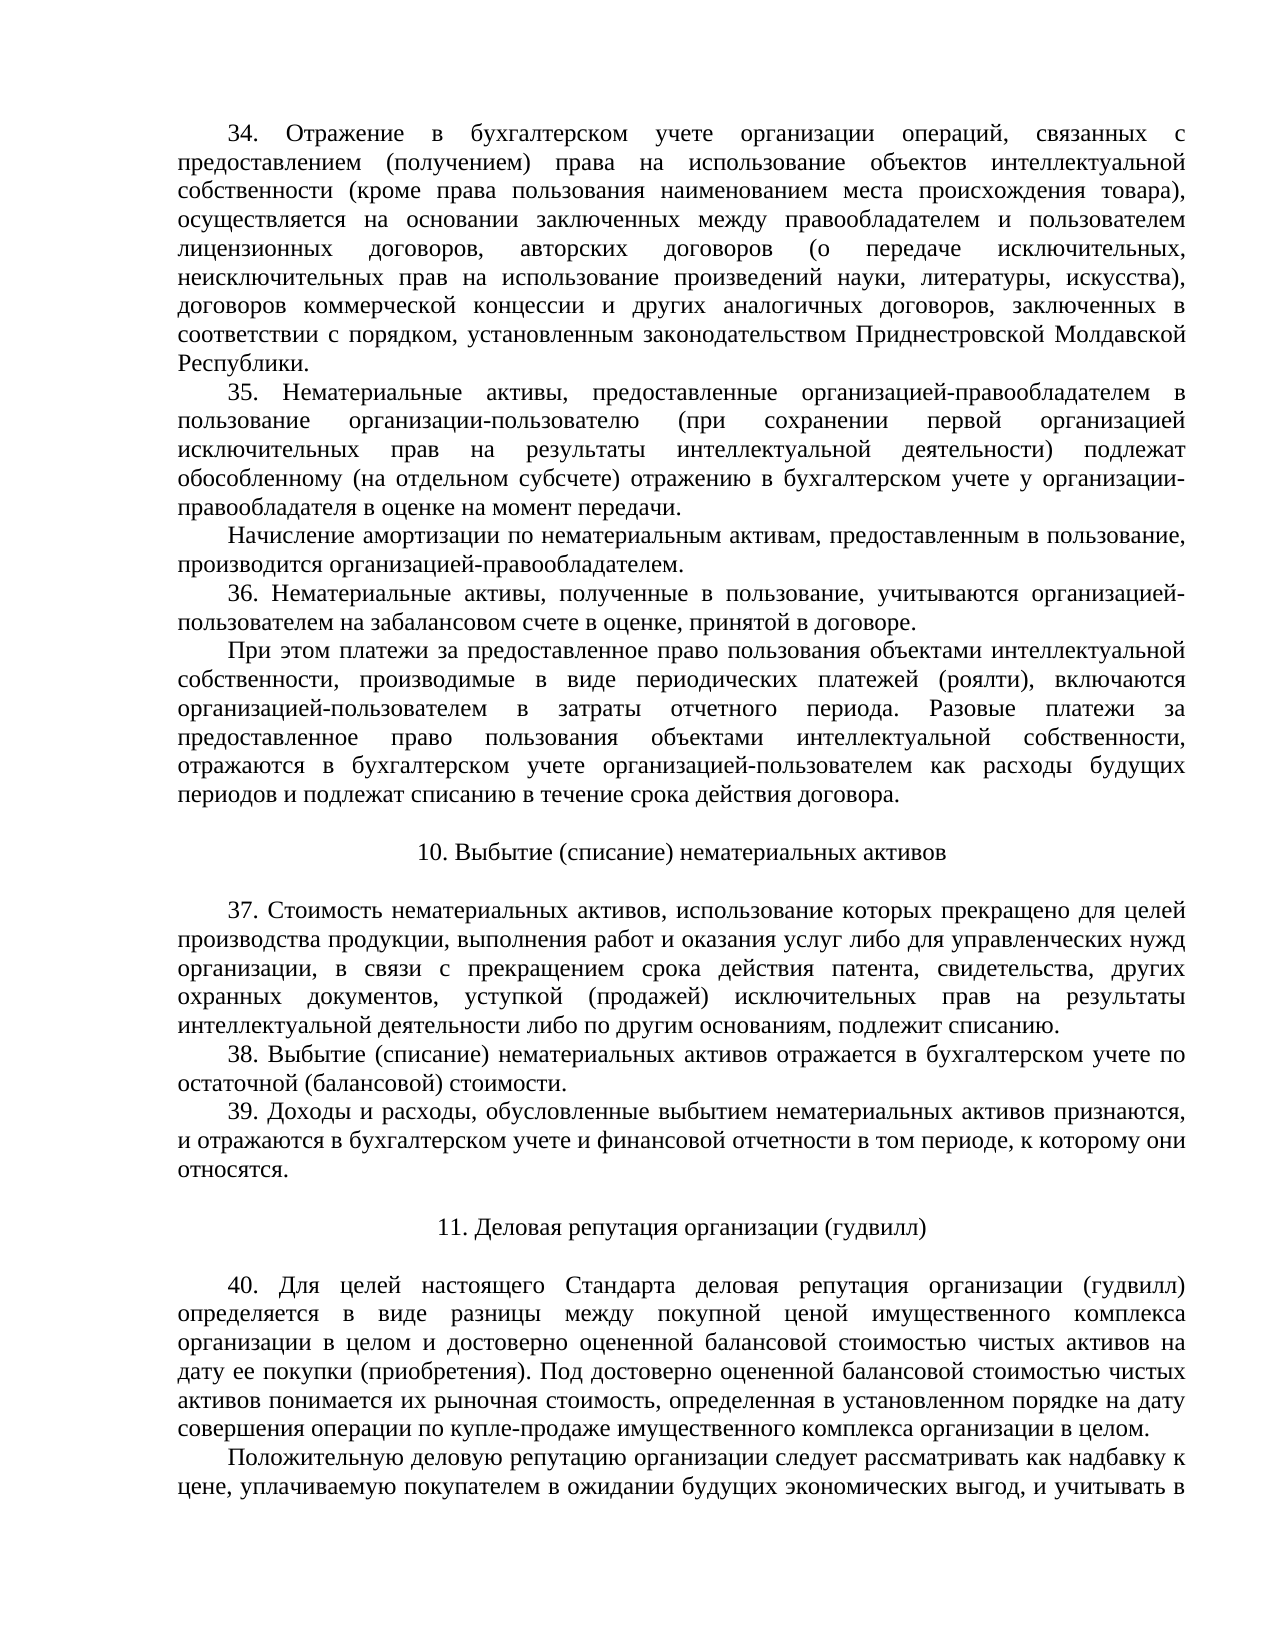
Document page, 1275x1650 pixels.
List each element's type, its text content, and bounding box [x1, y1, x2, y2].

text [177, 1442, 1186, 1500]
text 35. Нематериальные активы, предоставленные организацией-правообладателем в пользование организации-пользователю (при сохранении первой организацией исключительных прав на результаты интеллектуальной деятельности) подлежат обособленному (на отдельном субсчете) отражению в бухгалтерском учете у организации-правообладателя в оценке на момент передачи. [177, 377, 1186, 521]
text 34. Отражение в бухгалтерском учете организации операций, связанных с предоставлением (получением) права на использование объектов интеллектуальной собственности (кроме права пользования наименованием места происхождения товара), осуществляется на основании заключенных между правообладателем и пользователем лицензионных договоров, авторских договоров (о передаче исключительных, неисключительных прав на использование произведений науки, литературы, искусства), договоров коммерческой концессии и других аналогичных договоров, заключенных в соответствии с порядком, установленным законодательством Приднестровской Молдавской Республики. [177, 118, 1186, 377]
text Начисление амортизации по нематериальным активам, предоставленным в пользование, производится организацией-правообладателем. [177, 521, 1186, 578]
text 37. Стоимость нематериальных активов, использование которых прекращено для целей производства продукции, выполнения работ и оказания услуг либо для управленческих нужд организации, в связи с прекращением срока действия патента, свидетельства, других охранных документов, уступкой (продажей) исключительных прав на результаты интеллектуальной деятельности либо по другим основаниям, подлежит списанию. [177, 895, 1186, 1039]
text При этом платежи за предоставленное право пользования объектами интеллектуальной собственности, производимые в виде периодических платежей (роялти), включаются организацией-пользователем в затраты отчетного периода. Разовые платежи за предоставленное право пользования объектами интеллектуальной собственности, отражаются в бухгалтерском учете организацией-пользователем как расходы будущих периодов и подлежат списанию в течение срока действия договора. [177, 636, 1186, 808]
text 11. Деловая репутация организации (гудвилл) [177, 1212, 1186, 1241]
text 10. Выбытие (списание) нематериальных активов [177, 837, 1186, 866]
text 38. Выбытие (списание) нематериальных активов отражается в бухгалтерском учете по остаточной (балансовой) стоимости. [177, 1039, 1186, 1096]
text 36. Нематериальные активы, полученные в пользование, учитываются организацией-пользователем на забалансовом счете в оценке, принятой в договоре. [177, 578, 1186, 636]
text 40. Для целей настоящего Стандарта деловая репутация организации (гудвилл) определяется в виде разницы между покупной ценой имущественного комплекса организации в целом и достоверно оцененной балансовой стоимостью чистых активов на дату ее покупки (приобретения). Под достоверно оцененной балансовой стоимостью чистых активов понимается их рыночная стоимость, определенная в установленном порядке на дату совершения операции по купле-продаже имущественного комплекса организации в целом. [177, 1270, 1186, 1442]
text 39. Доходы и расходы, обусловленные выбытием нематериальных активов признаются, и отражаются в бухгалтерском учете и финансовой отчетности в том периоде, к которому они относятся. [177, 1096, 1186, 1183]
